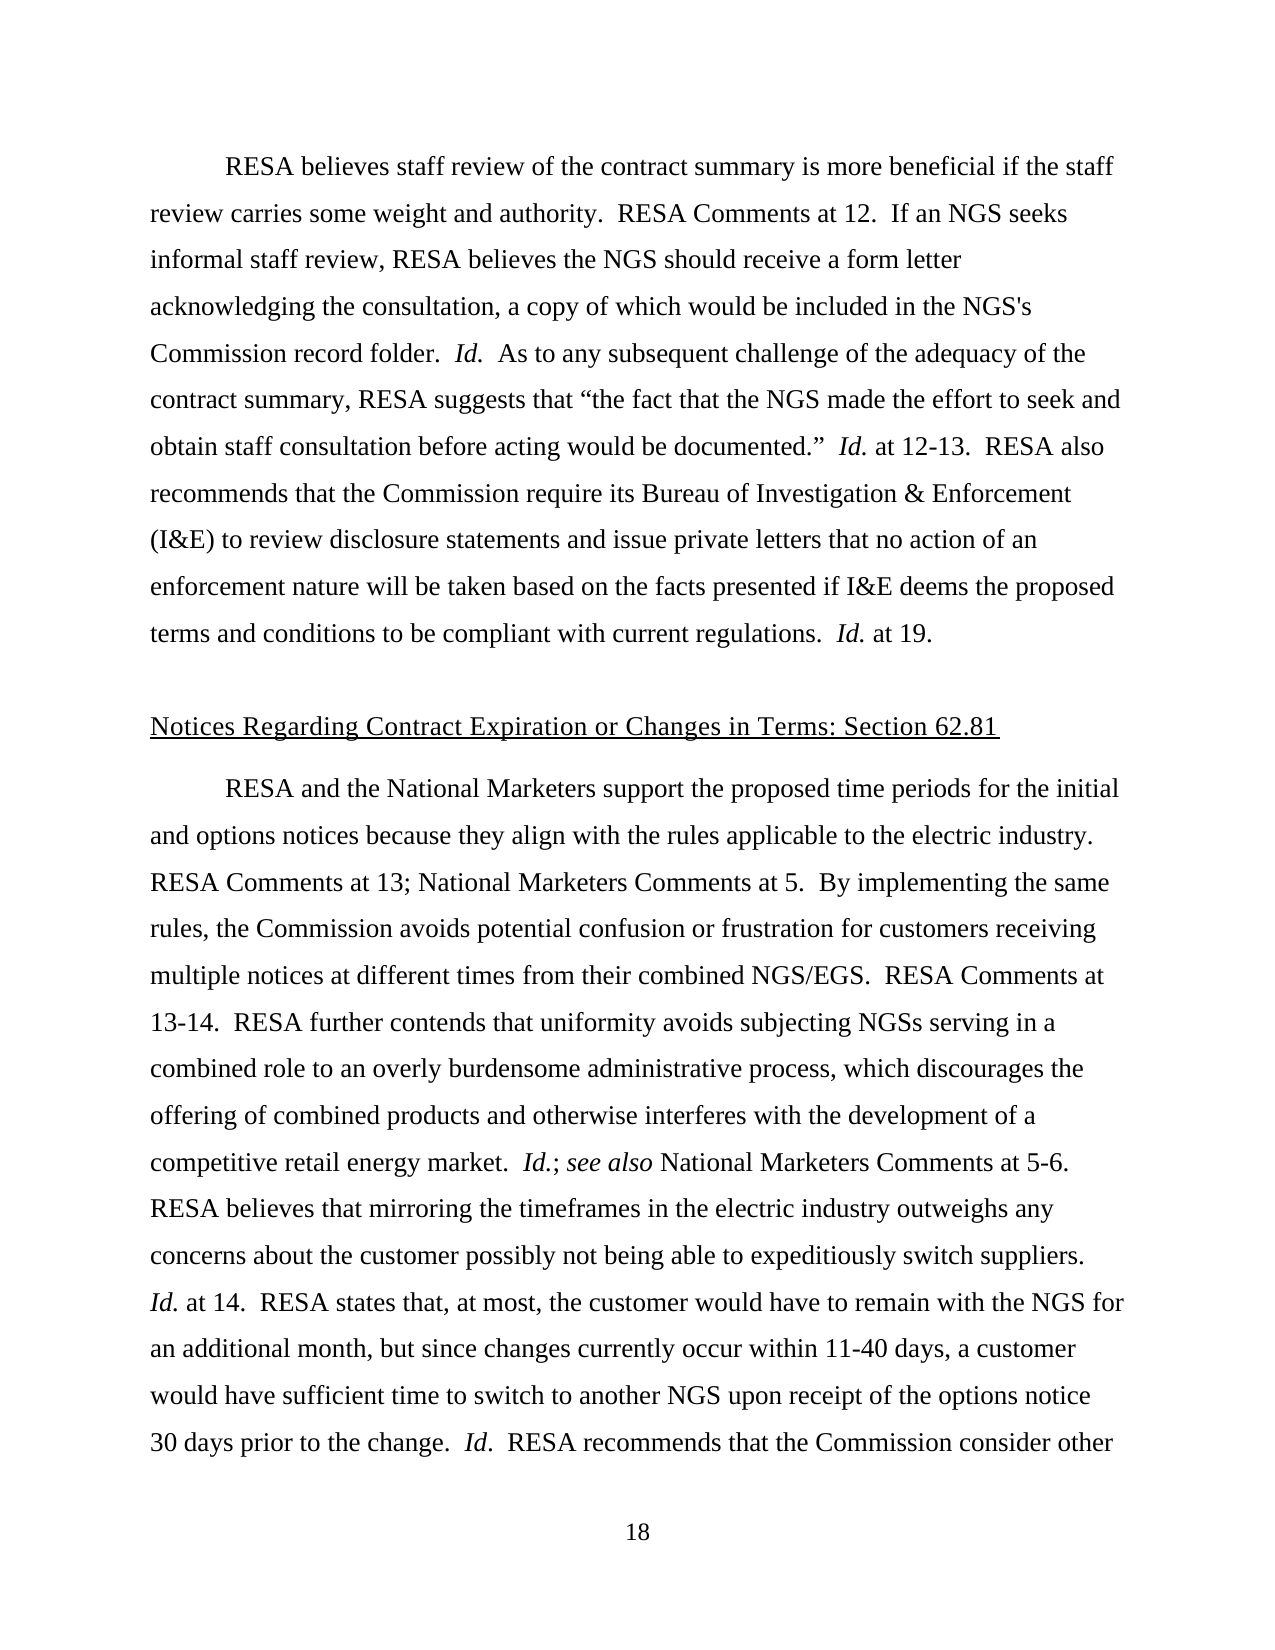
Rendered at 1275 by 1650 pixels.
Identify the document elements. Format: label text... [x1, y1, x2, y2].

text RESA believes staff review of the contract summary is more beneficial if the staff review carries some weight and authority. RESA Comments at 12. If an NGS seeks informal staff review, RESA believes the NGS should receive a form letter acknowledging the consultation, a copy of which would be included in the NGS's Commission record folder. Id. As to any subsequent challenge of the adequacy of the contract summary, RESA suggests that “the fact that the NGS made the effort to seek and obtain staff consultation before acting would be documented.” Id. at 12-13. RESA also recommends that the Commission require its Bureau of Investigation & Enforcement (I&E) to review disclosure statements and issue private letters that no action of an enforcement nature will be taken based on the facts presented if I&E deems the proposed terms and conditions to be compliant with current regulations. Id. at 19. [150, 150, 1125, 648]
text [150, 772, 1125, 1457]
text Notices Regarding Contract Expiration or Changes in Terms: Section 62.81 [150, 710, 1125, 741]
